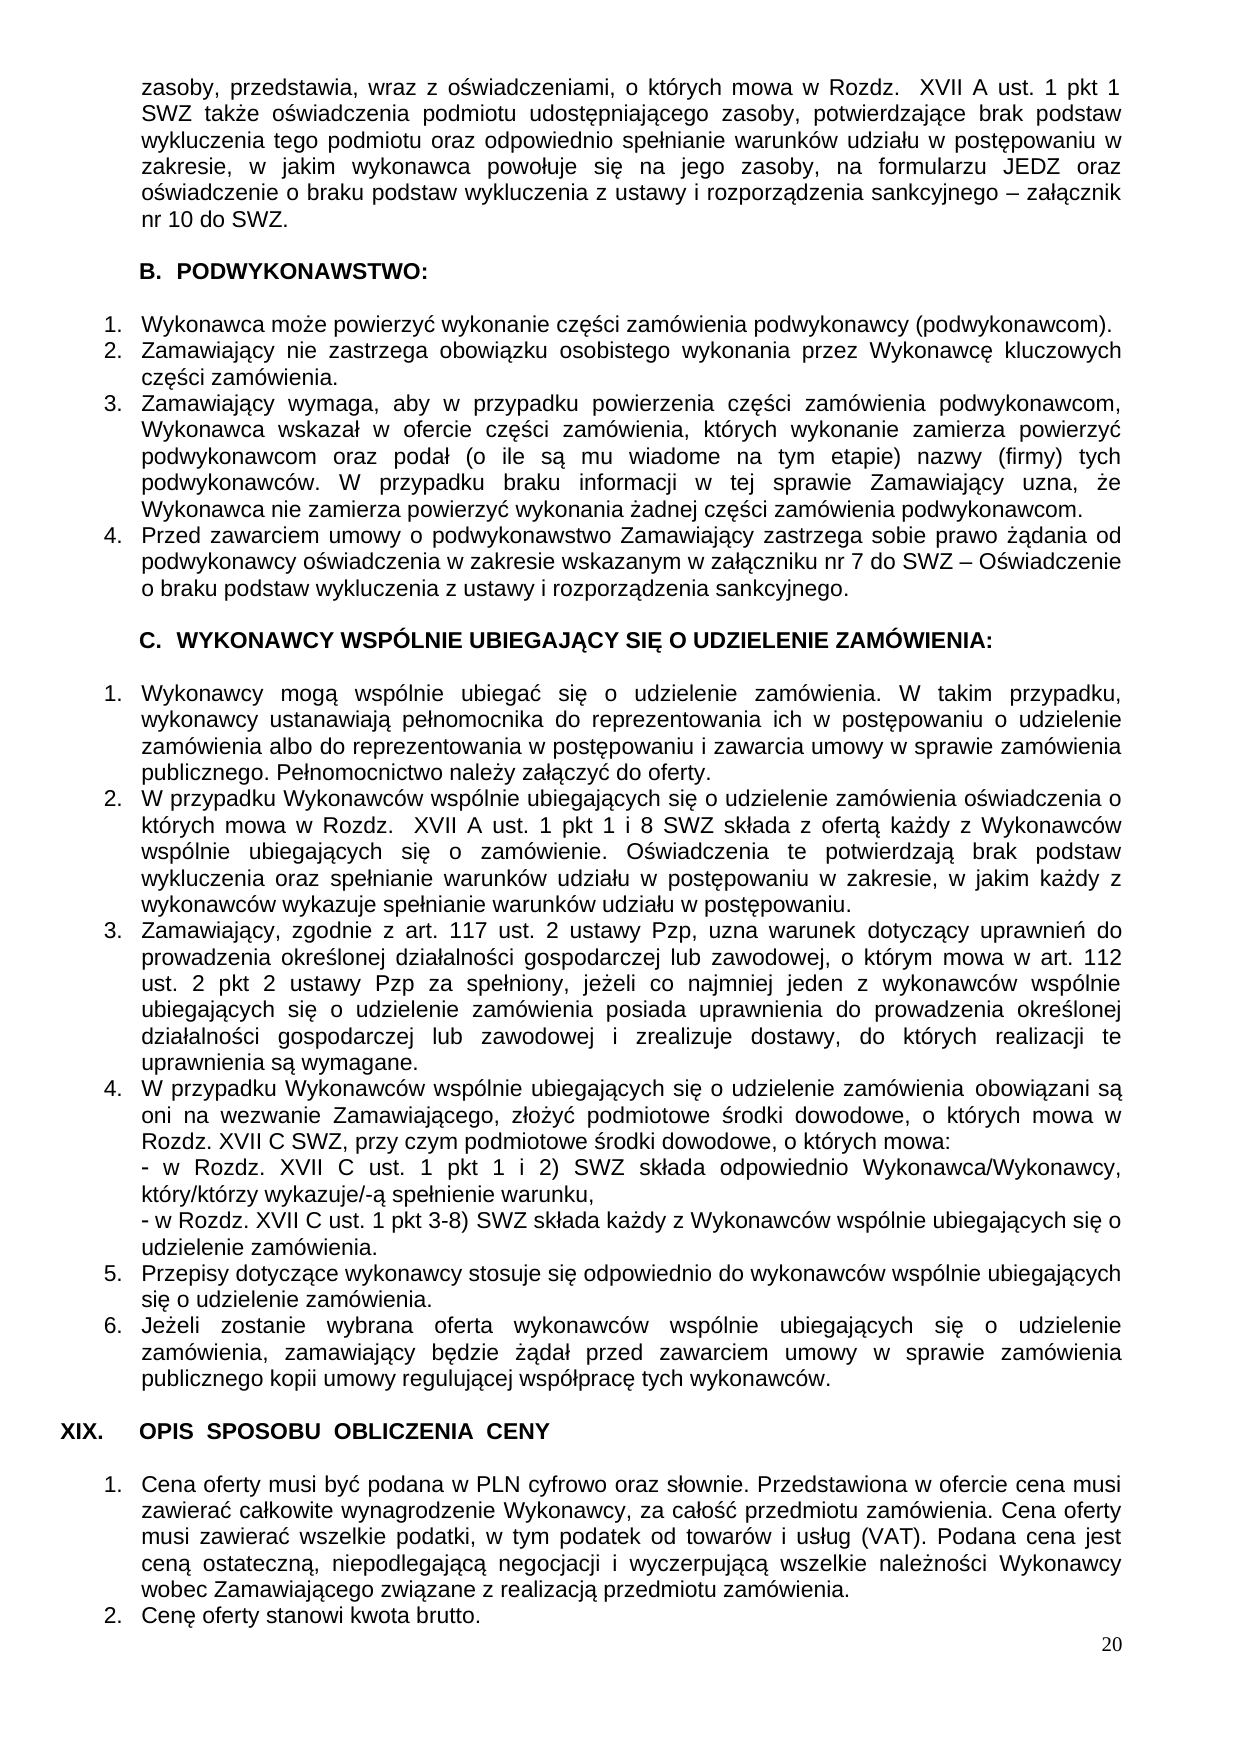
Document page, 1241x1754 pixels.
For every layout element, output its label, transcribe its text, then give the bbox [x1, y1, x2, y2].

list Przed zawarciem umowy o podwykonawstwo Zamawiający zastrzega sobie prawo żądania od podwykonawcy oświadczenia w zakresie wskazanym w załączniku nr 7 do SWZ – Oświadczenie o braku podstaw wykluczenia z ustawy i rozporządzenia sankcyjnego. [103, 522, 1122, 601]
list Wykonawca może powierzyć wykonanie części zamówienia podwykonawcy (podwykonawcom). [103, 311, 1122, 337]
list Cena oferty musi być podana w PLN cyfrowo oraz słownie. Przedstawiona w ofercie cena musi zawierać całkowite wynagrodzenie Wykonawcy, za całość przedmiotu zamówienia. Cena oferty musi zawierać wszelkie podatki, w tym podatek od towarów i usług (VAT). Podana cena jest ceną ostateczną, niepodlegającą negocjacji i wyczerpującą wszelkie należności Wykonawcy wobec Zamawiającego związane z realizacją przedmiotu zamówienia. [103, 1471, 1122, 1602]
list Zamawiający, zgodnie z art. 117 ust. 2 ustawy Pzp, uzna warunek dotyczący uprawnień do prowadzenia określonej działalności gospodarczej lub zawodowej, o którym mowa w art. 112 ust. 2 pkt 2 ustawy Pzp za spełniony, jeżeli co najmniej jeden z wykonawców wspólnie ubiegających się o udzielenie zamówienia posiada uprawnienia do prowadzenia określonej działalności gospodarczej lub zawodowej i zrealizuje dostawy, do których realizacji te uprawnienia są wymagane. [103, 917, 1122, 1075]
list PODWYKONAWSTWO: [139, 258, 1122, 285]
list Przepisy dotyczące wykonawcy stosuje się odpowiednio do wykonawców wspólnie ubiegających się o udzielenie zamówienia. [103, 1260, 1122, 1312]
list Zamawiający wymaga, aby w przypadku powierzenia części zamówienia podwykonawcom, Wykonawca wskazał w ofercie części zamówienia, których wykonanie zamierza powierzyć podwykonawcom oraz podał (o ile są mu wiadome na tym etapie) nazwy (firmy) tych podwykonawców. W przypadku braku informacji w tej sprawie Zamawiający uzna, że Wykonawca nie zamierza powierzyć wykonania żadnej części zamówienia podwykonawcom. [103, 390, 1122, 522]
list W przypadku Wykonawców wspólnie ubiegających się o udzielenie zamówienia oświadczenia o których mowa w Rozdz. XVII A ust. 1 pkt 1 i 8 SWZ składa z ofertą każdy z Wykonawców wspólnie ubiegających się o zamówienie. Oświadczenia te potwierdzają brak podstaw wykluczenia oraz spełnianie warunków udziału w postępowaniu w zakresie, w jakim każdy z wykonawców wykazuje spełnianie warunków udziału w postępowaniu. [103, 785, 1122, 917]
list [103, 74, 1122, 232]
list Zamawiający nie zastrzega obowiązku osobistego wykonania przez Wykonawcę kluczowych części zamówienia. [103, 337, 1122, 390]
list W przypadku Wykonawców wspólnie ubiegających się o udzielenie zamówienia obowiązani są oni na wezwanie Zamawiającego, złożyć podmiotowe środki dowodowe, o których mowa w Rozdz. XVII C SWZ, przy czym podmiotowe środki dowodowe, o których mowa: w Rozdz. XVII C ust. 1 pkt 1 i 2) SWZ składa odpowiednio Wykonawca/Wykonawcy, który/którzy wykazuje/-ą spełnienie warunku, w Rozdz. XVII C ust. 1 pkt 3-8) SWZ składa każdy z Wykonawców wspólnie ubiegających się o udzielenie zamówienia. [103, 1075, 1122, 1260]
list Cenę oferty stanowi kwota brutto. [103, 1602, 1122, 1629]
list OPIS SPOSOBU OBLICZENIA CENY [103, 1418, 1122, 1444]
list Jeżeli zostanie wybrana oferta wykonawców wspólnie ubiegających się o udzielenie zamówienia, zamawiający będzie żądał przed zawarciem umowy w sprawie zamówienia publicznego kopii umowy regulującej współpracę tych wykonawców. [103, 1312, 1122, 1392]
list Wykonawcy mogą wspólnie ubiegać się o udzielenie zamówienia. W takim przypadku, wykonawcy ustanawiają pełnomocnika do reprezentowania ich w postępowaniu o udzielenie zamówienia albo do reprezentowania w postępowaniu i zawarcia umowy w sprawie zamówienia publicznego. Pełnomocnictwo należy załączyć do oferty. [103, 680, 1122, 785]
list WYKONAWCY WSPÓLNIE UBIEGAJĄCY SIĘ O UDZIELENIE ZAMÓWIENIA: [139, 627, 1122, 654]
